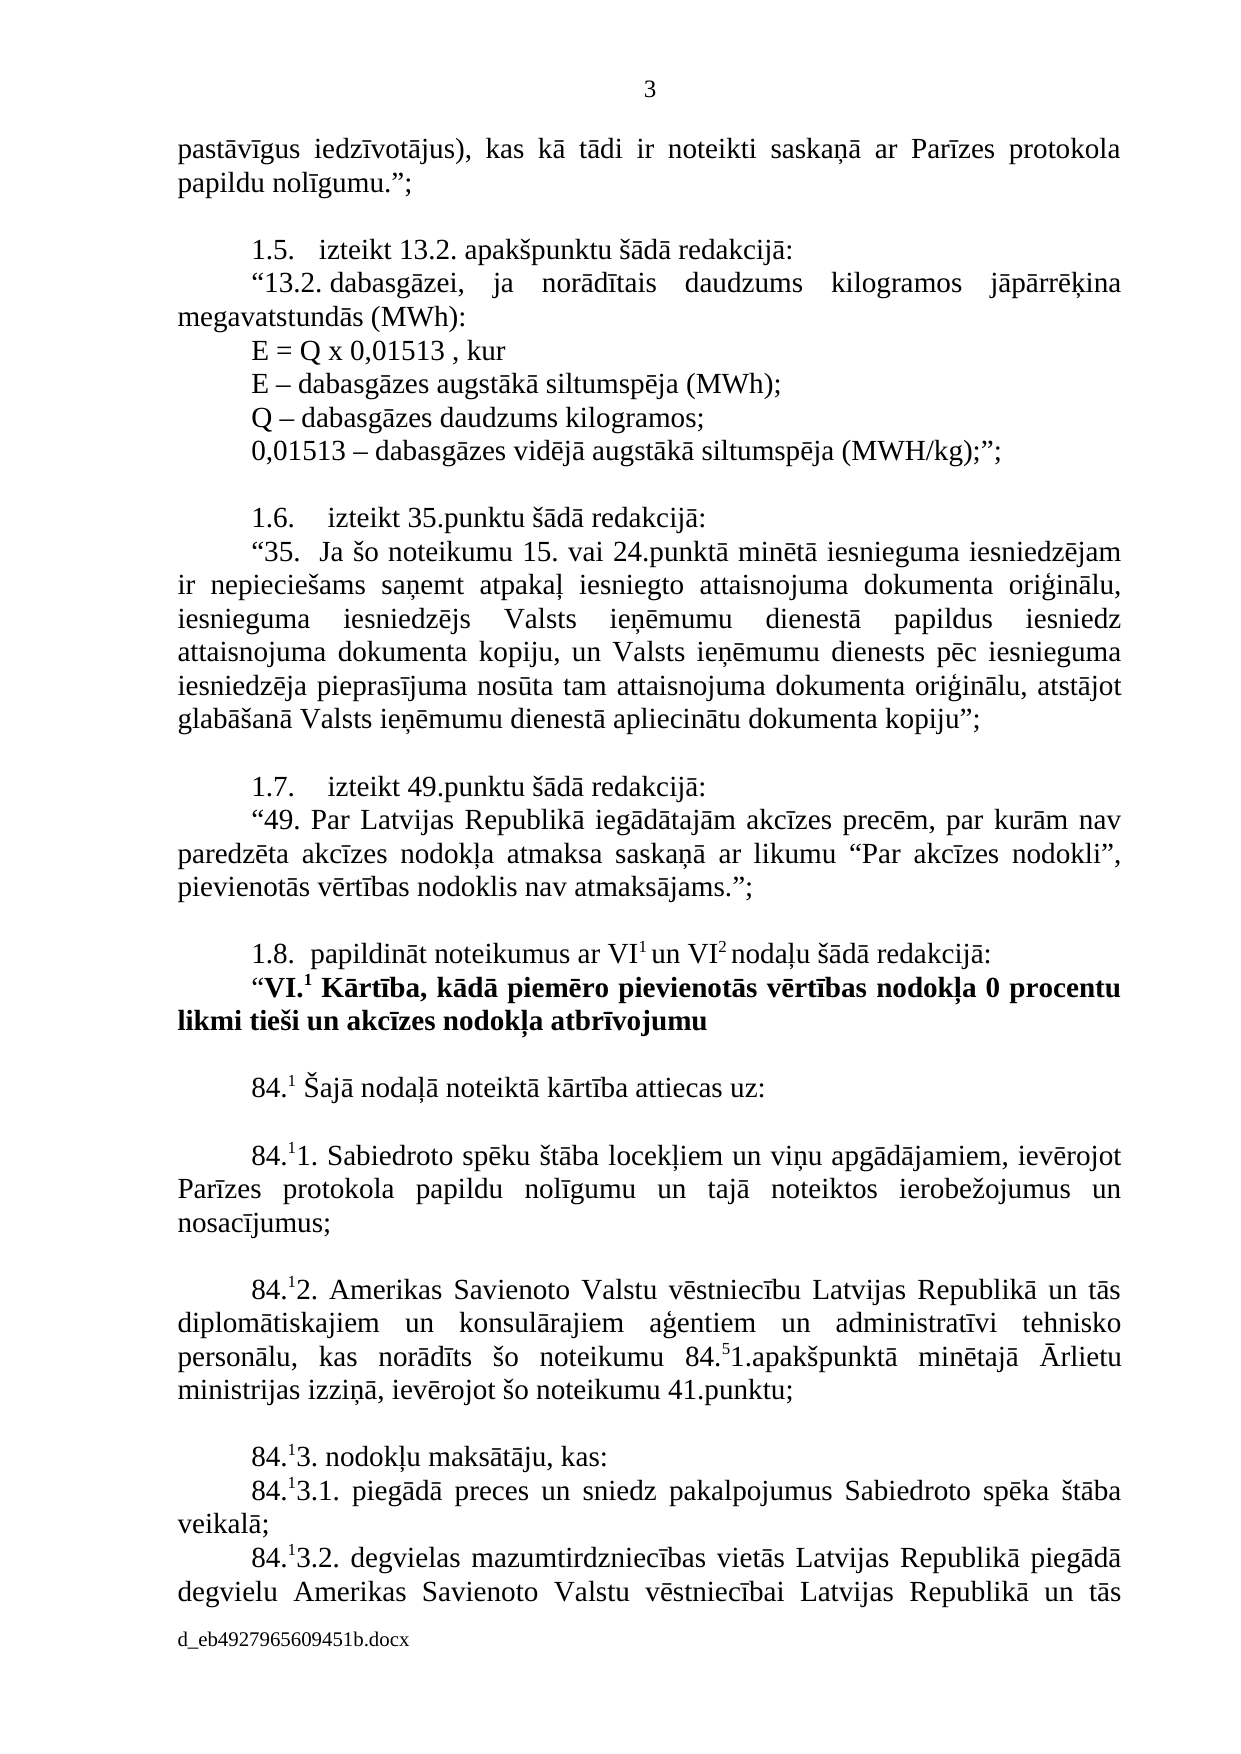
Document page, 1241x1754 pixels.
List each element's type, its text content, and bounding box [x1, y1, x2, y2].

text E = Q x 0,01513 , kur [177, 333, 1122, 366]
list “35. Ja šo noteikumu 15. vai 24.punktā minētā iesnieguma iesniedzējam ir nepieciešams saņemt atpakaļ iesniegto attaisnojuma dokumenta oriģinālu, iesnieguma iesniedzējs Valsts ieņēmumu dienestā papildus iesniedz attaisnojuma dokumenta kopiju, un Valsts ieņēmumu dienests pēc iesnieguma iesniedzēja pieprasījuma nosūta tam attaisnojuma dokumenta oriģinālu, atstājot glabāšanā Valsts ieņēmumu dienestā apliecinātu dokumenta kopiju”; [177, 534, 1122, 735]
list papildināt noteikumus ar VI1 un VI2 nodaļu šādā redakcijā: [177, 936, 1122, 970]
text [177, 131, 1122, 198]
text 84.13. nodokļu maksātāju, kas: [177, 1439, 1122, 1473]
text 84.13.1. piegādā preces un sniedz pakalpojumus Sabiedroto spēka štāba veikalā; [177, 1473, 1122, 1540]
text 84.1 Šajā nodaļā noteiktā kārtība attiecas uz: [177, 1071, 1122, 1104]
list izteikt 13.2. apakšpunktu šādā redakcijā: [251, 232, 1122, 266]
text E – dabasgāzes augstākā siltumspēja (MWh); [177, 366, 1122, 400]
text “13.2. dabasgāzei, ja norādītais daudzums kilogramos jāpārrēķina megavatstundās (MWh): [177, 266, 1122, 333]
text 0,01513 – dabasgāzes vidējā augstākā siltumspēja (MWH/kg);”; [177, 433, 1122, 467]
list izteikt 35.punktu šādā redakcijā: [177, 500, 1122, 534]
text Q – dabasgāzes daudzums kilogramos; [177, 400, 1122, 433]
text 84.11. Sabiedroto spēku štāba locekļiem un viņu apgādājamiem, ievērojot Parīzes protokola papildu nolīgumu un tajā noteiktos ierobežojumus un nosacījumus; [177, 1138, 1122, 1238]
text “49. Par Latvijas Republikā iegādātajām akcīzes precēm, par kurām nav paredzēta akcīzes nodokļa atmaksa saskaņā ar likumu “Par akcīzes nodokli”, pievienotās vērtības nodoklis nav atmaksājams.”; [177, 802, 1122, 903]
text 84.12. Amerikas Savienoto Valstu vēstniecību Latvijas Republikā un tās diplomātiskajiem un konsulārajiem aģentiem un administratīvi tehnisko personālu, kas norādīts šo noteikumu 84.51.apakšpunktā minētajā Ārlietu ministrijas izziņā, ievērojot šo noteikumu 41.punktu; [177, 1272, 1122, 1406]
list izteikt 49.punktu šādā redakcijā: [177, 769, 1122, 802]
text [177, 1540, 1122, 1607]
text “VI.1 Kārtība, kādā piemēro pievienotās vērtības nodokļa 0 procentu likmi tieši un akcīzes nodokļa atbrīvojumu [177, 970, 1122, 1037]
